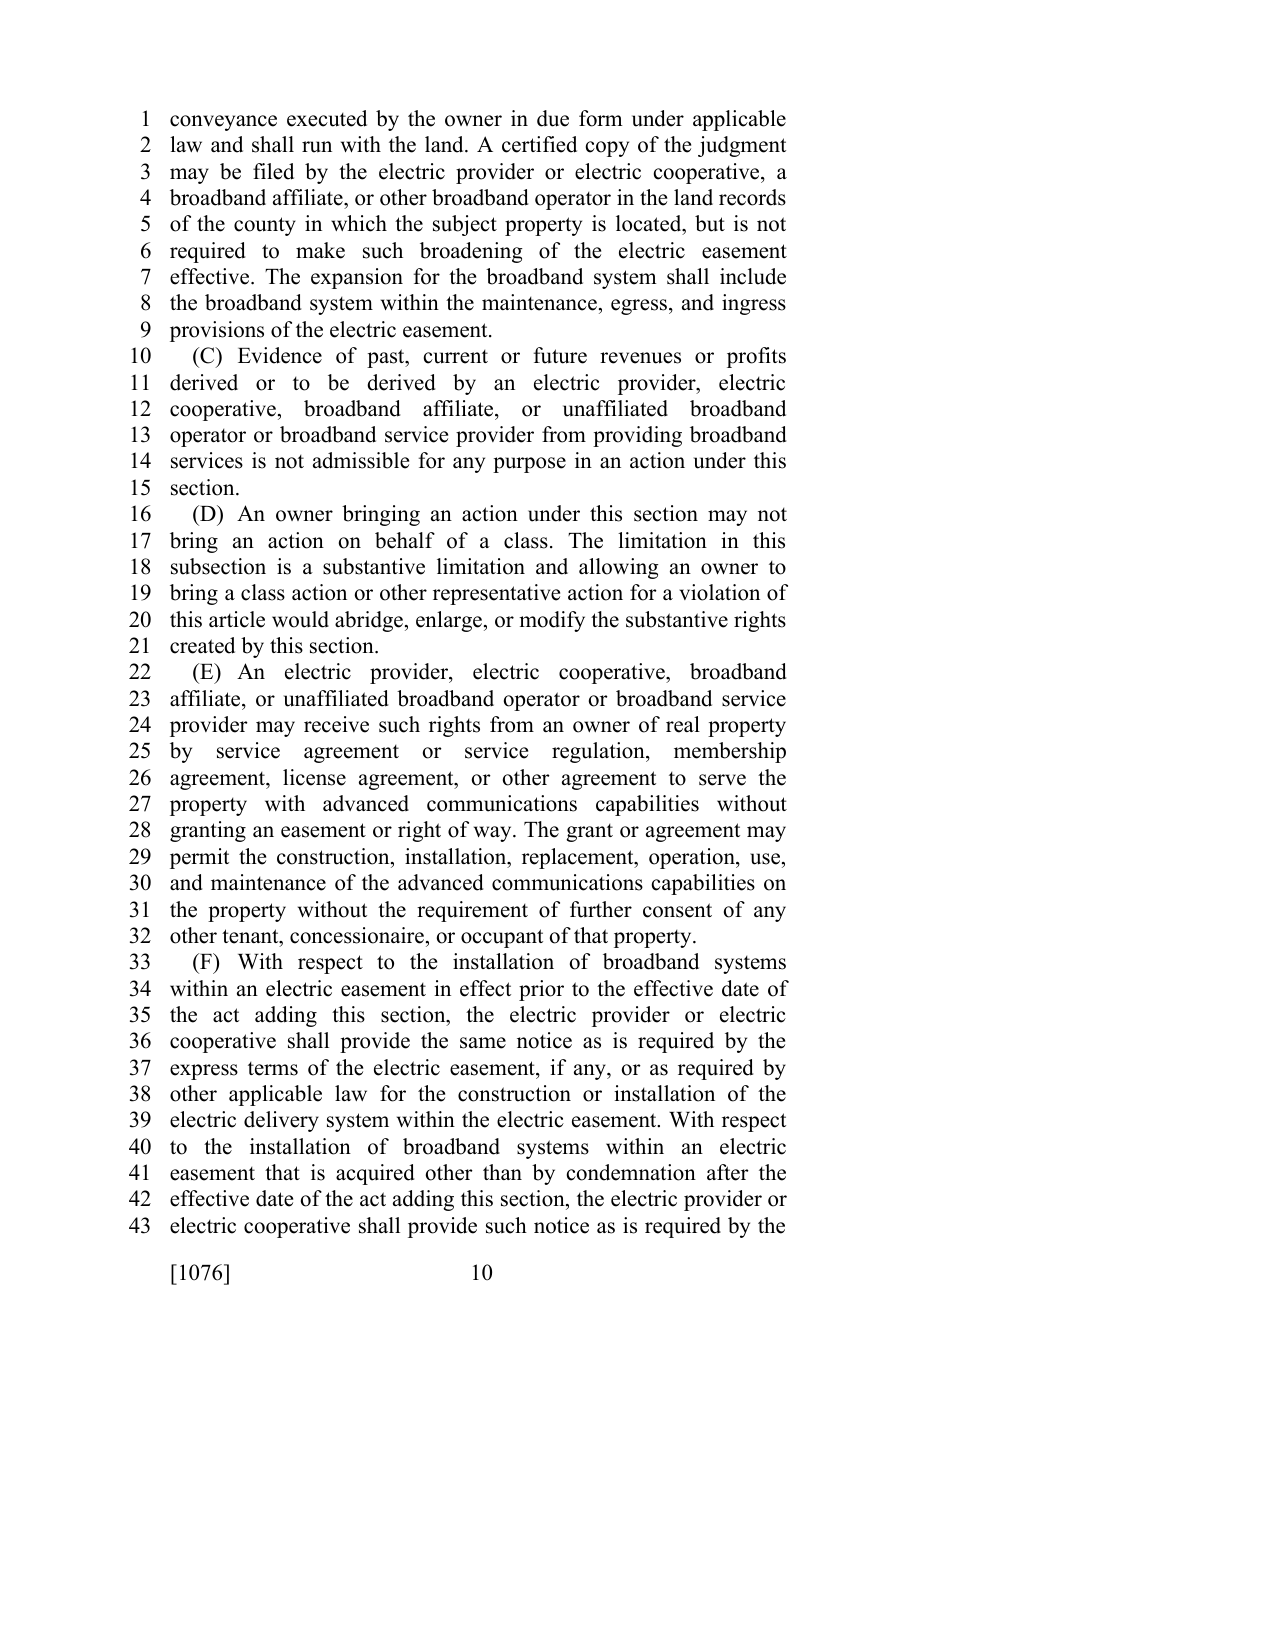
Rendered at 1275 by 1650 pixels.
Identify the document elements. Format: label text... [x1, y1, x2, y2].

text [169, 948, 787, 1238]
text (C) Evidence of past, current or future revenues or profits derived or to be derived by an electric provider, electric cooperative, broadband affiliate, or unaffiliated broadband operator or broadband service provider from providing broadband services is not admissible for any purpose in an action under this section. [169, 342, 787, 500]
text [169, 105, 787, 342]
text (D) An owner bringing an action under this section may not bring an action on behalf of a class. The limitation in this subsection is a substantive limitation and allowing an owner to bring a class action or other representative action for a violation of this article would abridge, enlarge, or modify the substantive rights created by this section. [169, 500, 787, 658]
text (E) An electric provider, electric cooperative, broadband affiliate, or unaffiliated broadband operator or broadband service provider may receive such rights from an owner of real property by service agreement or service regulation, membership agreement, license agreement, or other agreement to serve the property with advanced communications capabilities without granting an easement or right of way. The grant or agreement may permit the construction, installation, replacement, operation, use, and maintenance of the advanced communications capabilities on the property without the requirement of further consent of any other tenant, concessionaire, or occupant of that property. [169, 658, 787, 948]
